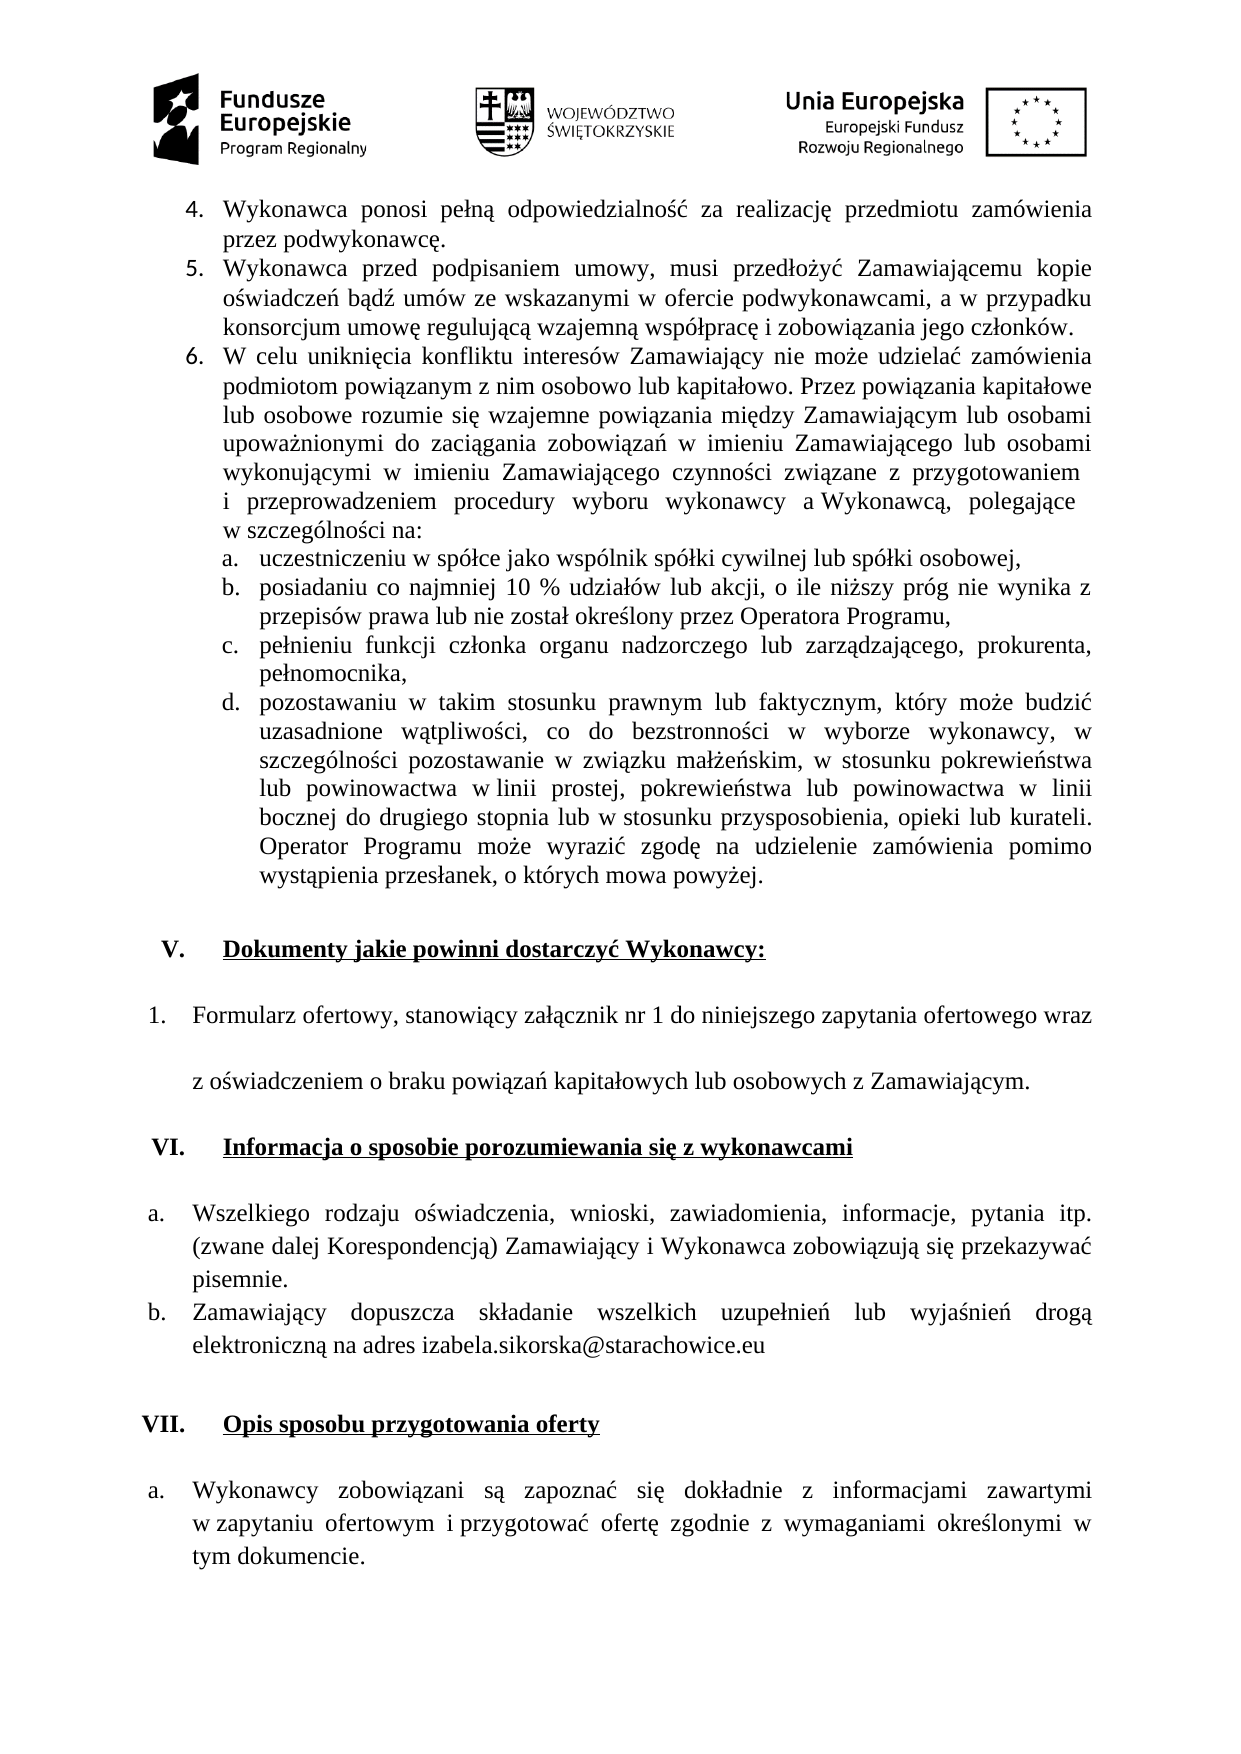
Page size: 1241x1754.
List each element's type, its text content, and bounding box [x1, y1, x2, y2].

list pełnieniu funkcji członka organu nadzorczego lub zarządzającego, prokurenta, pełnomocnika, [222, 630, 1093, 687]
list Zamawiający dopuszcza składanie wszelkich uzupełnień lub wyjaśnień drogą elektroniczną na adres izabela.sikorska@starachowice.eu [148, 1297, 1093, 1359]
picture [786, 73, 1087, 165]
list Informacja o sposobie porozumiewania się z wykonawcami [185, 1132, 1093, 1161]
list W celu uniknięcia konfliktu interesów Zamawiający nie może udzielać zamówienia podmiotom powiązanym z nim osobowo lub kapitałowo. Przez powiązania kapitałowe lub osobowe rozumie się wzajemne powiązania między Zamawiającym lub osobami upoważnionymi do zaciągania zobowiązań w imieniu Zamawiającego lub osobami wykonującymi w imieniu Zamawiającego czynności związane z przygotowaniem i przeprowadzeniem procedury wyboru wykonawcy a Wykonawcą, polegające w szczególności na: [185, 340, 1093, 543]
list pozostawaniu w takim stosunku prawnym lub faktycznym, który może budzić uzasadnione wątpliwości, co do bezstronności w wyborze wykonawcy, w szczególności pozostawanie w związku małżeńskim, w stosunku pokrewieństwa lub powinowactwa w linii prostej, pokrewieństwa lub powinowactwa w linii bocznej do drugiego stopnia lub w stosunku przysposobienia, opieki lub kurateli. Operator Programu może wyrazić zgodę na udzielenie zamówienia pomimo wystąpienia przesłanek, o których mowa powyżej. [222, 687, 1093, 888]
list Wszelkiego rodzaju oświadczenia, wnioski, zawiadomienia, informacje, pytania itp. (zwane dalej Korespondencją) Zamawiający i Wykonawca zobowiązują się przekazywać pisemnie. [148, 1198, 1093, 1293]
list Wykonawca przed podpisaniem umowy, musi przedłożyć Zamawiającemu kopie oświadczeń bądź umów ze wskazanymi w ofercie podwykonawcami, a w przypadku konsorcjum umowę regulującą wzajemną współpracę i zobowiązania jego członków. [185, 252, 1093, 340]
list Wykonawca ponosi pełną odpowiedzialność za realizację przedmiotu zamówienia przez podwykonawcę. [185, 193, 1093, 252]
list Opis sposobu przygotowania oferty [185, 1409, 1093, 1437]
list Wykonawcy zobowiązani są zapoznać się dokładnie z informacjami zawartymi w zapytaniu ofertowym i przygotować ofertę zgodnie z wymaganiami określonymi w tym dokumencie. [148, 1475, 1093, 1569]
list Dokumenty jakie powinni dostarczyć Wykonawcy: [185, 934, 1093, 963]
picture [475, 73, 674, 165]
list uczestniczeniu w spółce jako wspólnik spółki cywilnej lub spółki osobowej, [222, 543, 1093, 572]
picture [153, 73, 367, 165]
list Formularz ofertowy, stanowiący załącznik nr 1 do niniejszego zapytania ofertowego wraz z oświadczeniem o braku powiązań kapitałowych lub osobowych z Zamawiającym. [148, 1000, 1093, 1095]
list posiadaniu co najmniej 10 % udziałów lub akcji, o ile niższy próg nie wynika z przepisów prawa lub nie został określony przez Operatora Programu, [222, 572, 1093, 630]
